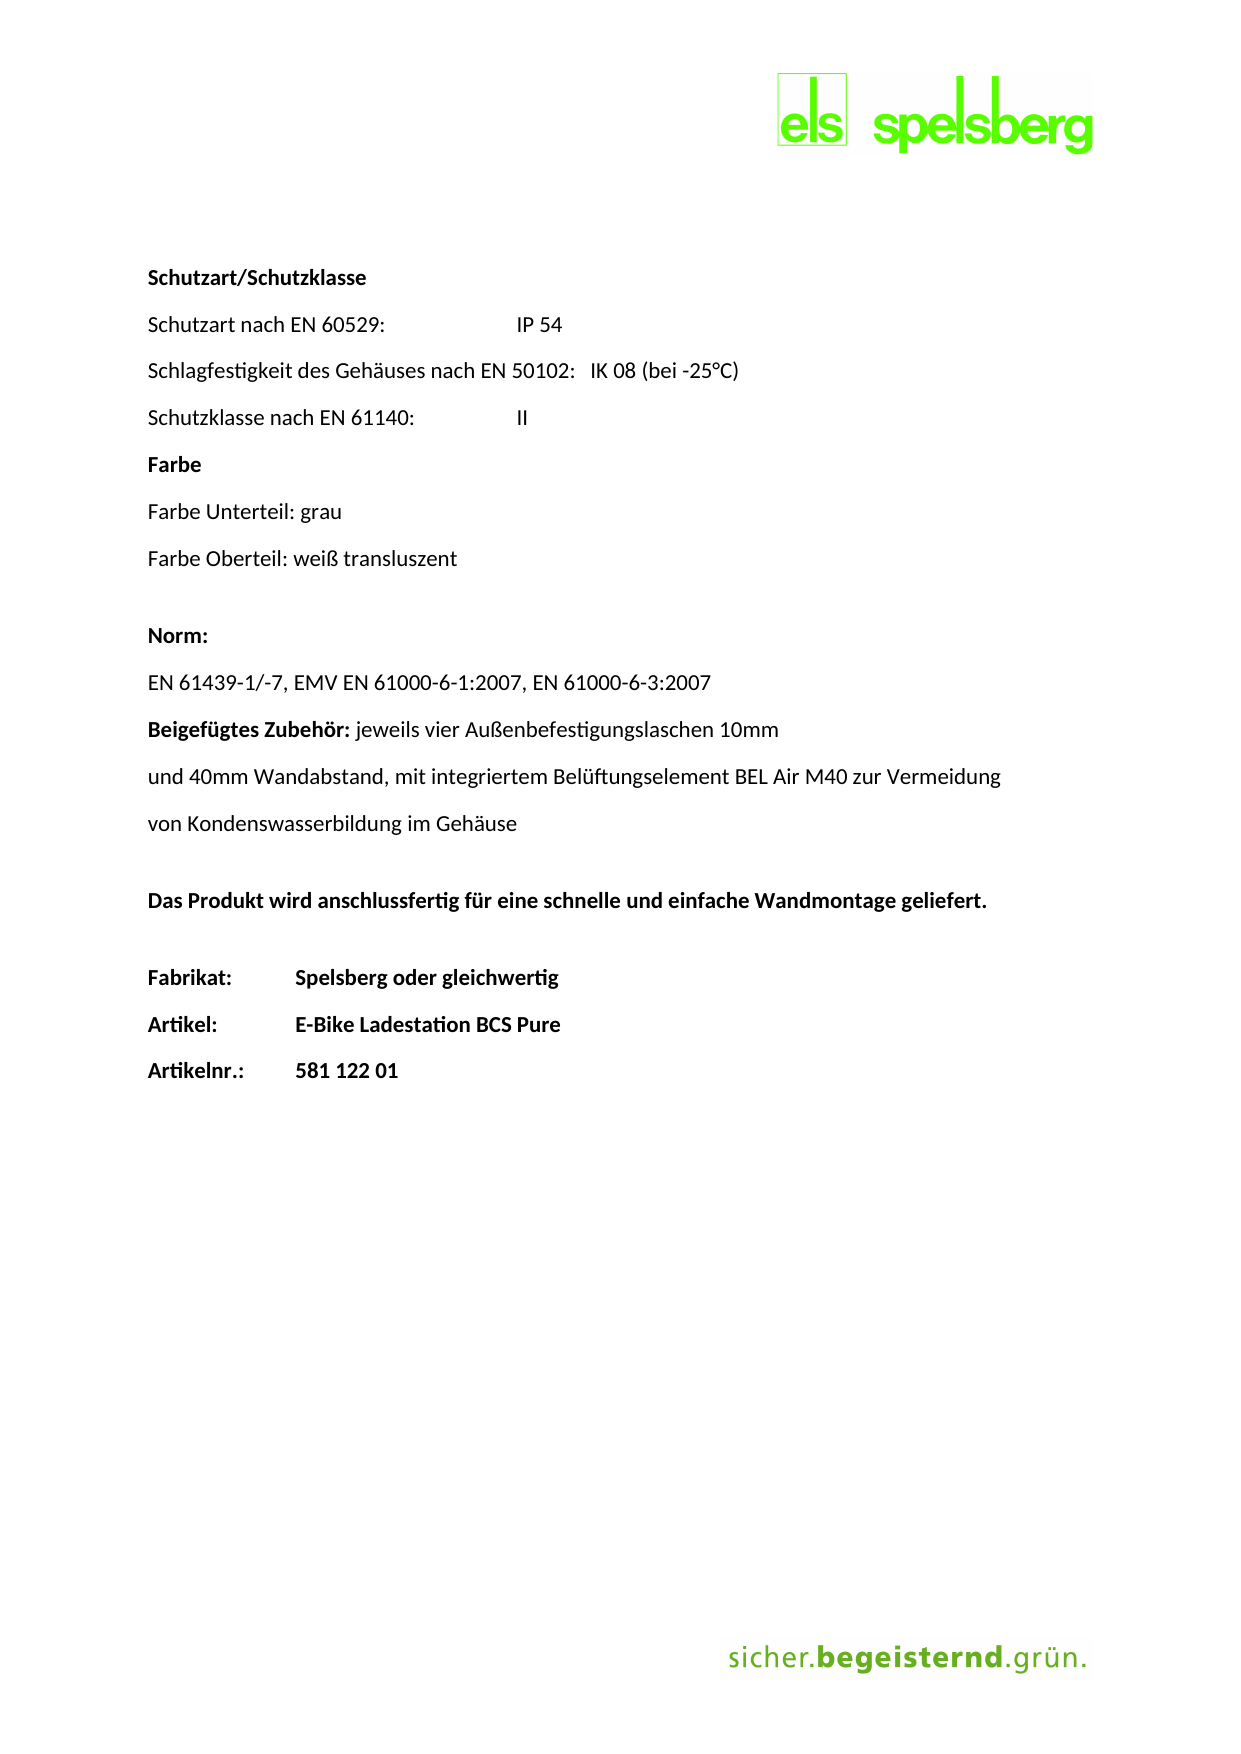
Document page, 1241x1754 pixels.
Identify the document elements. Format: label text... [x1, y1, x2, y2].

text Schutzart/Schutzklasse [148, 233, 1093, 291]
picture [777, 73, 1093, 156]
text Farbe Oberteil: weiß transluszent [148, 544, 1093, 602]
text Farbe Unterteil: grau [148, 497, 1093, 525]
text Schutzklasse nach EN 61140: II [148, 403, 1093, 431]
text Schlagfestigkeit des Gehäuses nach EN 50102: IK 08 (bei -25°C) [148, 357, 1093, 384]
text Fabrikat: Spelsberg oder gleichwertig [148, 963, 1093, 991]
text Artikelnr.: 581 122 01 [148, 1057, 1093, 1084]
text EN 61439-1/-7, EMV EN 61000-6-1:2007, EN 61000-6-3:2007 [148, 668, 1093, 696]
text von Kondenswasserbildung im Gehäuse [148, 809, 1093, 867]
text Artikel: E-Bike Ladestation BCS Pure [148, 1010, 1093, 1038]
text Das Produkt wird anschlussfertig für eine schnelle und einfache Wandmontage geliefert. [148, 886, 1093, 944]
text Beigefügtes Zubehör: jeweils vier Außenbefestigungslaschen 10mm [148, 715, 1093, 743]
text Farbe [148, 450, 1093, 478]
text und 40mm Wandabstand, mit integriertem Belüftungselement BEL Air M40 zur Vermeidung [148, 762, 1093, 790]
text Norm: [148, 621, 1093, 649]
picture [719, 1636, 1093, 1681]
text Schutzart nach EN 60529: IP 54 [148, 310, 1093, 338]
